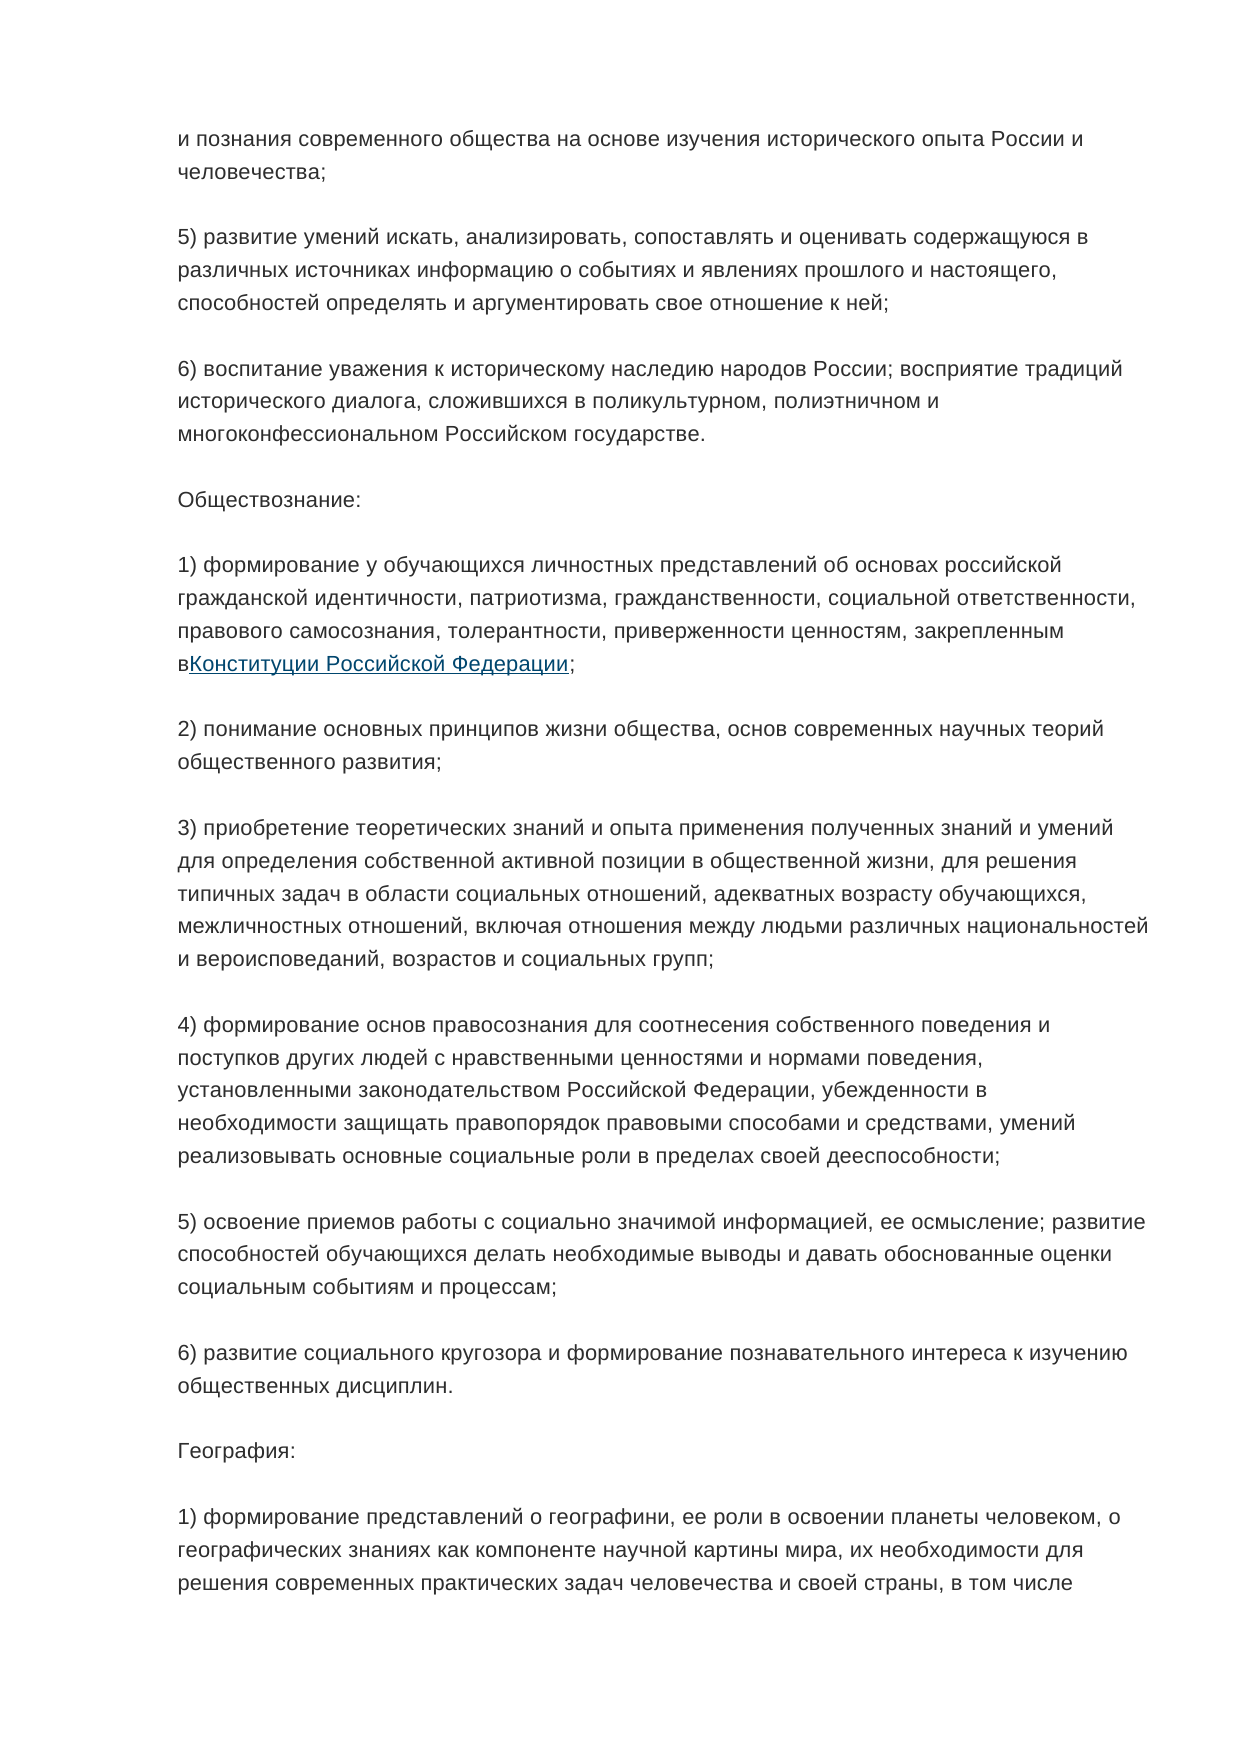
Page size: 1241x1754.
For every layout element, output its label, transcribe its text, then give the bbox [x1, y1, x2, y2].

text 5) освоение приемов работы с социально значимой информацией, ее осмысление; развитие способностей обучающихся делать необходимые выводы и давать обоснованные оценки социальным событиям и процессам; [177, 1201, 1152, 1332]
text 6) воспитание уважения к историческому наследию народов России; восприятие традиций исторического диалога, сложившихся в поликультурном, полиэтничном и многоконфессиональном Российском государстве. Обществознание: [177, 348, 1152, 545]
text 4) формирование основ правосознания для соотнесения собственного поведения и поступков других людей с нравственными ценностями и нормами поведения, установленными законодательством Российской Федерации, убежденности в необходимости защищать правопорядок правовыми способами и средствами, умений реализовывать основные социальные роли в пределах своей дееспособности; [177, 1004, 1152, 1201]
text 2) понимание основных принципов жизни общества, основ современных научных теорий общественного развития; [177, 709, 1152, 807]
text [177, 1496, 1152, 1595]
text География: [177, 1431, 1152, 1496]
text 6) развитие социального кругозора и формирование познавательного интереса к изучению общественных дисциплин. [177, 1332, 1152, 1431]
text 5) развитие умений искать, анализировать, сопоставлять и оценивать содержащуюся в различных источниках информацию о событиях и явлениях прошлого и настоящего, способностей определять и аргументировать свое отношение к ней; [177, 217, 1152, 348]
text 1) формирование у обучающихся личностных представлений об основах российской гражданской идентичности, патриотизма, гражданственности, социальной ответственности, правового самосознания, толерантности, приверженности ценностям, закрепленным вКонституции Российской Федерации; [177, 545, 1152, 709]
text 3) приобретение теоретических знаний и опыта применения полученных знаний и умений для определения собственной активной позиции в общественной жизни, для решения типичных задач в области социальных отношений, адекватных возрасту обучающихся, межличностных отношений, включая отношения между людьми различных национальностей и вероисповеданий, возрастов и социальных групп; [177, 807, 1152, 1004]
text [177, 118, 1152, 217]
